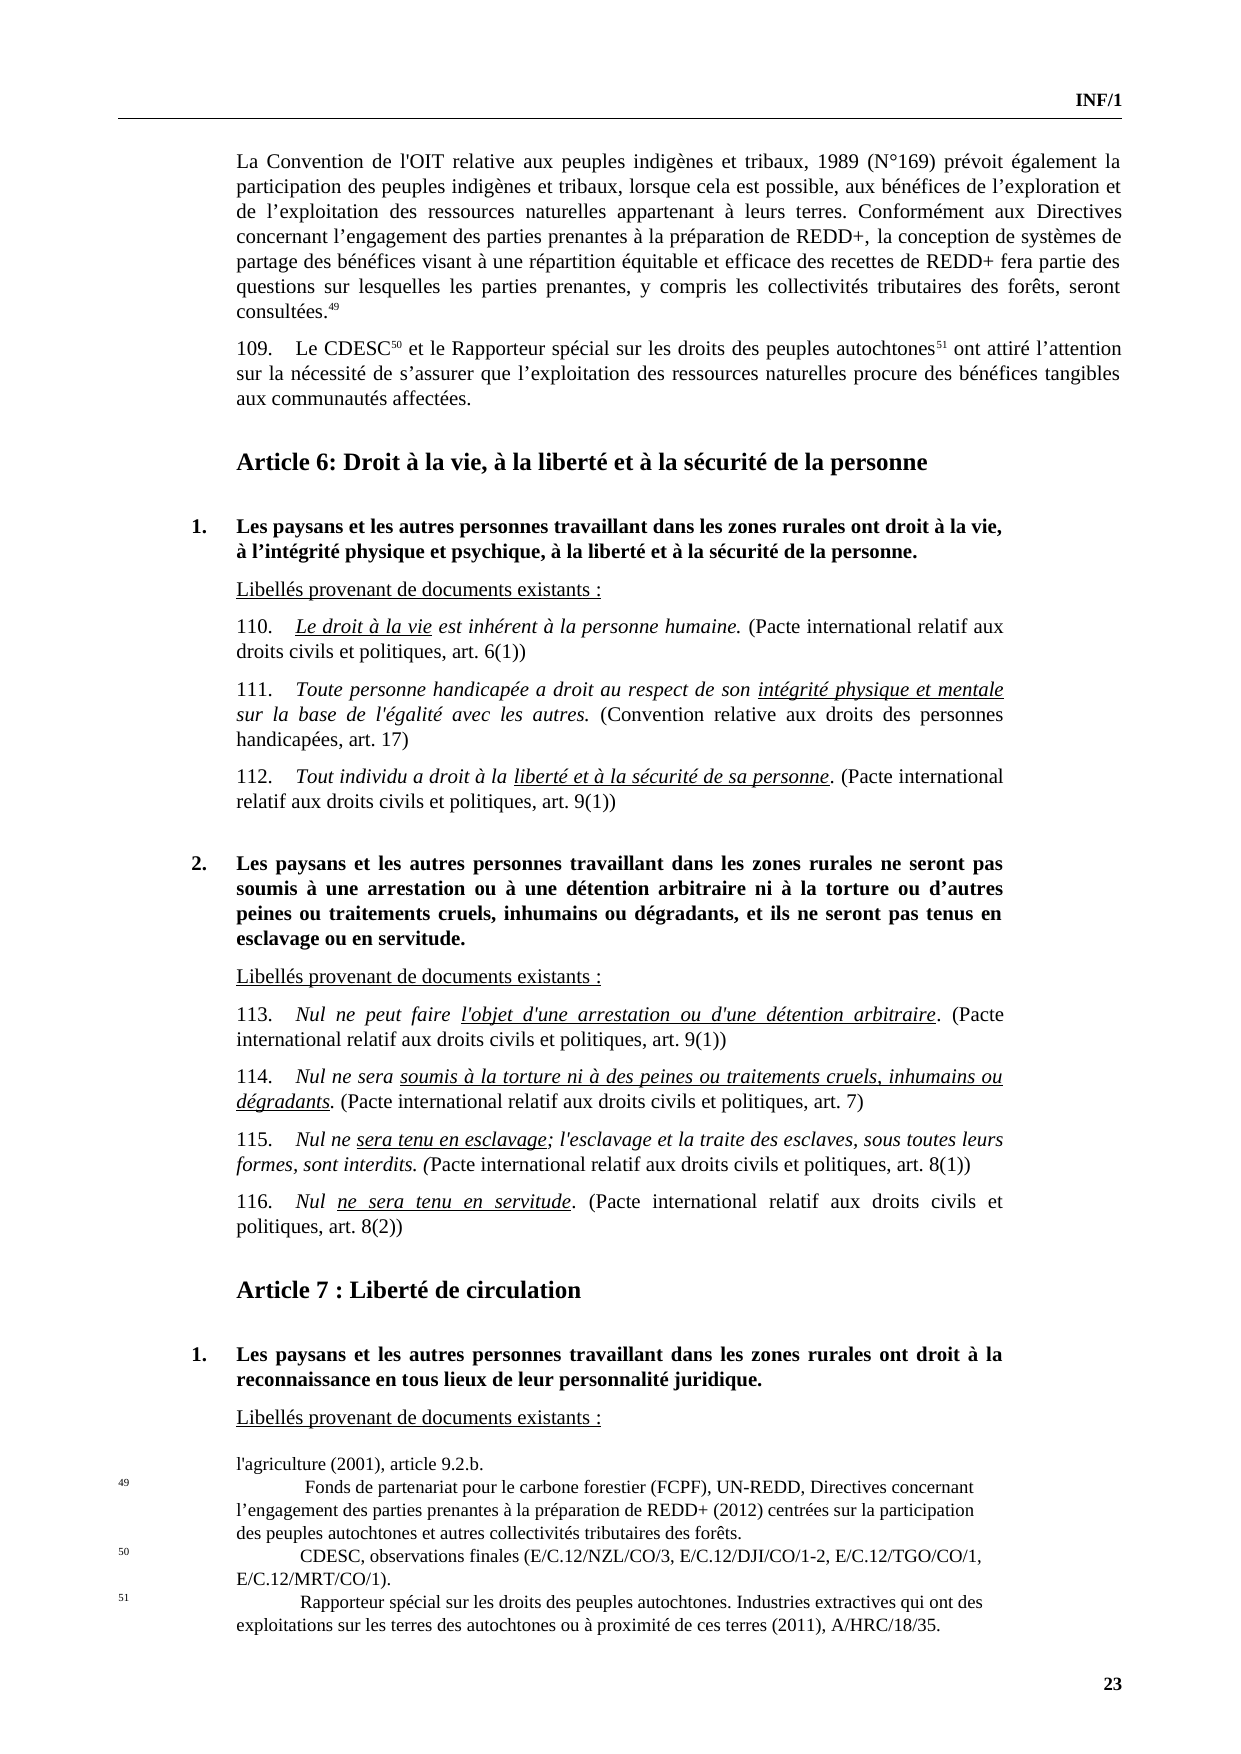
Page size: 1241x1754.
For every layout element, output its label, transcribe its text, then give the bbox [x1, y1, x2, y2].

text Nul ne sera tenu en esclavage; l'esclavage et la traite des esclaves, sous toutes leurs formes, sont interdits. (Pacte international relatif aux droits civils et politiques, art. 8(1)) [236, 1126, 1004, 1176]
text Le CDESC et le Rapporteur spécial sur les droits des peuples autochtones ont attiré l’attention sur la nécessité de s’assurer que l’exploitation des ressources naturelles procure des bénéfices tangibles aux communautés affectées. [236, 335, 1122, 410]
text Tout individu a droit à la liberté et à la sécurité de sa personne. (Pacte international relatif aux droits civils et politiques, art. 9(1)) [236, 763, 1004, 813]
subtitle Article 7 : Liberté de circulation [118, 1276, 1004, 1304]
text Le droit à la vie est inhérent à la personne humaine. (Pacte international relatif aux droits civils et politiques, art. 6(1)) [236, 613, 1004, 663]
text 1. Les paysans et les autres personnes travaillant dans les zones rurales ont droit à la reconnaissance en tous lieux de leur personnalité juridique. [118, 1341, 1004, 1391]
text Nul ne sera soumis à la torture ni à des peines ou traitements cruels, inhumains ou dégradants. (Pacte international relatif aux droits civils et politiques, art. 7) [236, 1063, 1004, 1113]
text Toute personne handicapée a droit au respect de son intégrité physique et mentale sur la base de l'égalité avec les autres. (Convention relative aux droits des personnes handicapées, art. 17) [236, 676, 1004, 751]
text Libellés provenant de documents existants : [236, 576, 1004, 601]
subtitle Article 6: Droit à la vie, à la liberté et à la sécurité de la personne [118, 448, 1004, 476]
text Libellés provenant de documents existants : [236, 963, 1004, 988]
text 1. Les paysans et les autres personnes travaillant dans les zones rurales ont droit à la vie, à l’intégrité physique et psychique, à la liberté et à la sécurité de la personne. [118, 513, 1004, 563]
text 2. Les paysans et les autres personnes travaillant dans les zones rurales ne seront pas soumis à une arrestation ou à une détention arbitraire ni à la torture ou d’autres peines ou traitements cruels, inhumains ou dégradants, et ils ne seront pas tenus en esclavage ou en servitude. [118, 851, 1004, 951]
text Libellés provenant de documents existants : [236, 1404, 1004, 1429]
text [236, 148, 1122, 323]
text Nul ne peut faire l'objet d'une arrestation ou d'une détention arbitraire. (Pacte international relatif aux droits civils et politiques, art. 9(1)) [236, 1001, 1004, 1051]
text Nul ne sera tenu en servitude. (Pacte international relatif aux droits civils et politiques, art. 8(2)) [236, 1188, 1004, 1238]
